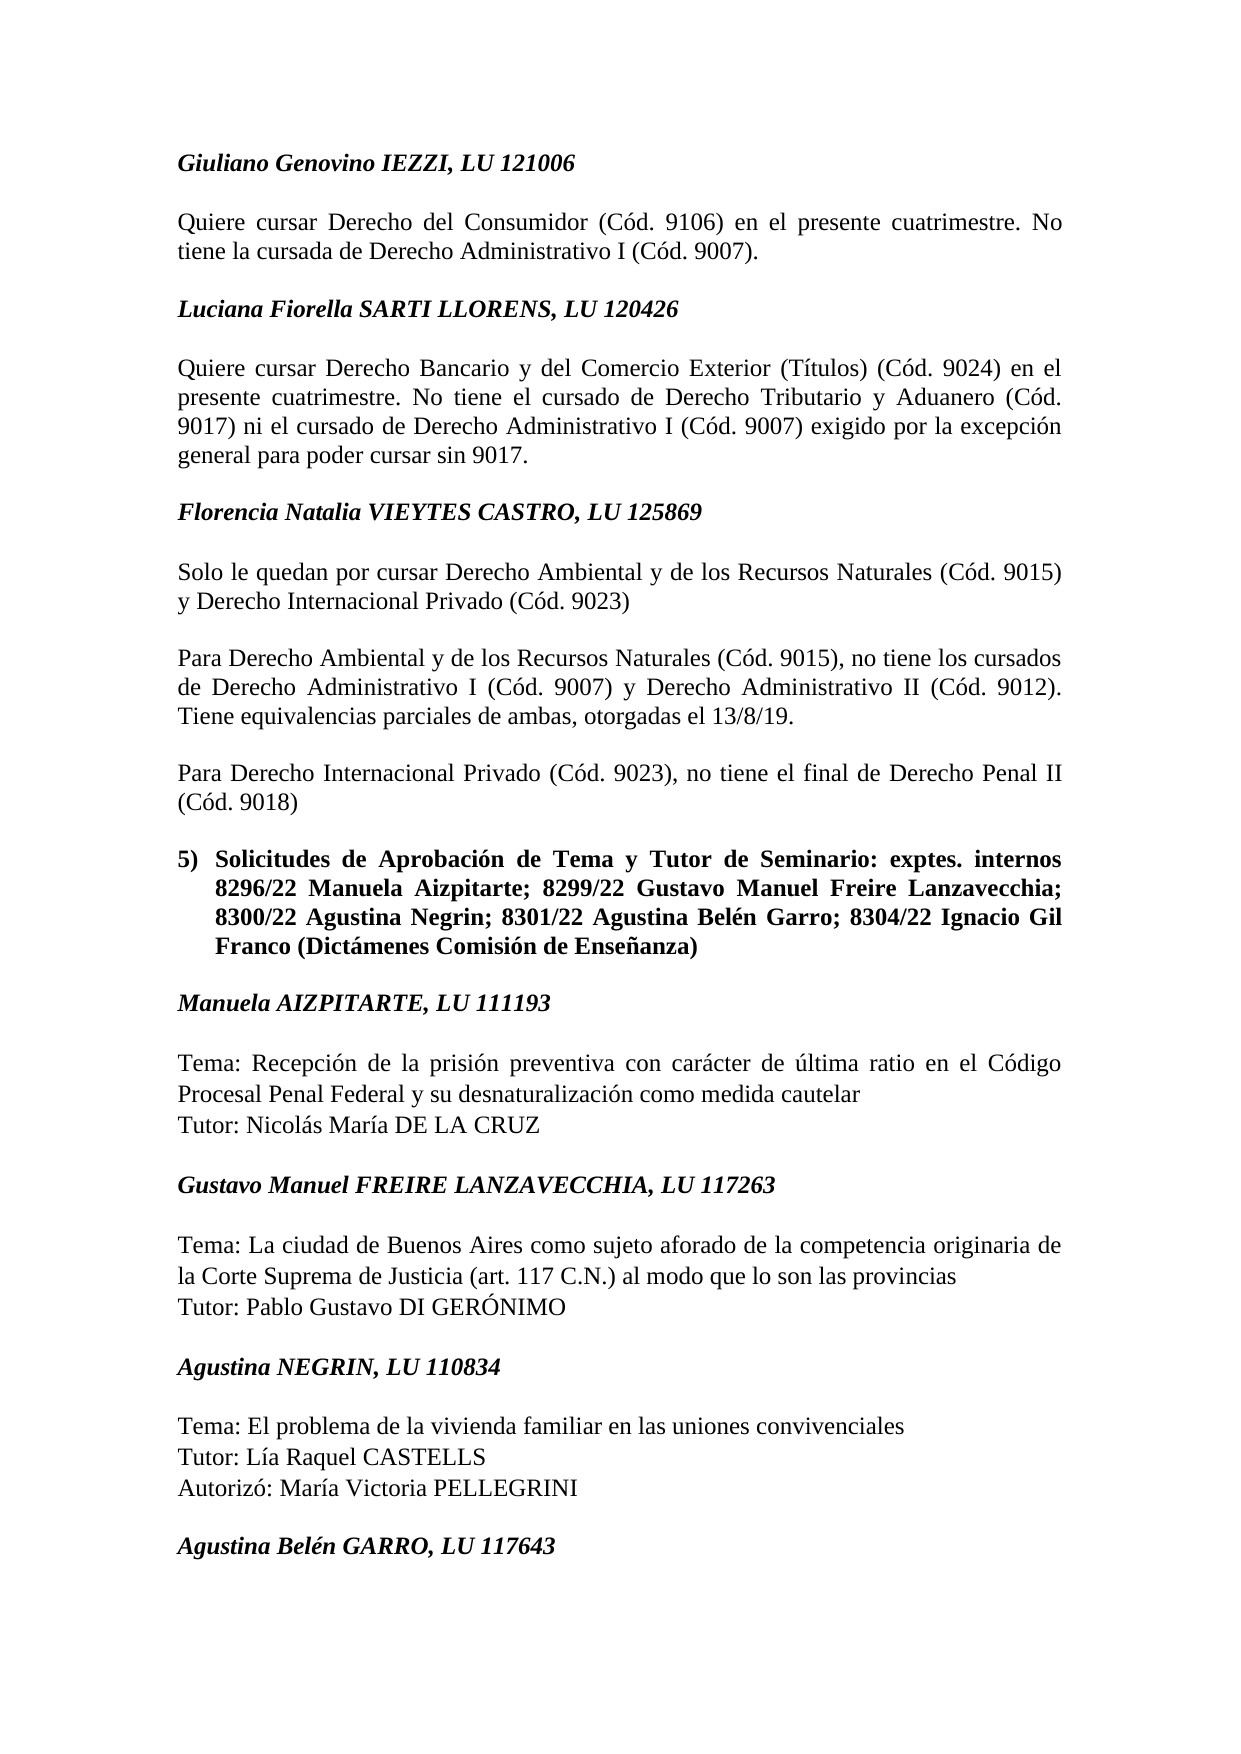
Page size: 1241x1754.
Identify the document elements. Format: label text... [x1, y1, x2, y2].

text Florencia Natalia VIEYTES CASTRO, LU 125869 [177, 497, 1063, 526]
text Gustavo Manuel FREIRE LANZAVECCHIA, LU 117263 [177, 1170, 1063, 1199]
text Tutor: Lía Raquel CASTELLS [177, 1442, 1063, 1471]
text Manuela AIZPITARTE, LU 111193 [177, 988, 1063, 1017]
text Agustina Belén GARRO, LU 117643 [177, 1531, 1063, 1560]
text Quiere cursar Derecho Bancario y del Comercio Exterior (Títulos) (Cód. 9024) en el presente cuatrimestre. No tiene el cursado de Derecho Tributario y Aduanero (Cód. 9017) ni el cursado de Derecho Administrativo I (Cód. 9007) exigido por la excepción general para poder cursar sin 9017. [177, 353, 1063, 468]
text Solo le quedan por cursar Derecho Ambiental y de los Recursos Naturales (Cód. 9015) y Derecho Internacional Privado (Cód. 9023) [177, 557, 1063, 614]
text Quiere cursar Derecho del Consumidor (Cód. 9106) en el presente cuatrimestre. No tiene la cursada de Derecho Administrativo I (Cód. 9007). [177, 207, 1063, 265]
text Para Derecho Internacional Privado (Cód. 9023), no tiene el final de Derecho Penal II (Cód. 9018) [177, 758, 1063, 816]
text Luciana Fiorella SARTI LLORENS, LU 120426 [177, 294, 1063, 322]
list Solicitudes de Aprobación de Tema y Tutor de Seminario: exptes. internos 8296/22 Manuela Aizpitarte; 8299/22 Gustavo Manuel Freire Lanzavecchia; 8300/22 Agustina Negrin; 8301/22 Agustina Belén Garro; 8304/22 Ignacio Gil Franco (Dictámenes Comisión de Enseñanza) [177, 844, 1063, 959]
text Tema: Recepción de la prisión preventiva con carácter de última ratio en el Código Procesal Penal Federal y su desnaturalización como medida cautelar [177, 1048, 1063, 1108]
text Autorizó: María Victoria PELLEGRINI [177, 1473, 1063, 1502]
text Para Derecho Ambiental y de los Recursos Naturales (Cód. 9015), no tiene los cursados de Derecho Administrativo I (Cód. 9007) y Derecho Administrativo II (Cód. 9012). Tiene equivalencias parciales de ambas, otorgadas el 13/8/19. [177, 643, 1063, 729]
text Giuliano Genovino IEZZI, LU 121006 [177, 148, 1063, 176]
text Tutor: Nicolás María DE LA CRUZ [177, 1110, 1063, 1139]
text Agustina NEGRIN, LU 110834 [177, 1352, 1063, 1380]
text Tutor: Pablo Gustavo DI GERÓNIMO [177, 1292, 1063, 1321]
text Tema: La ciudad de Buenos Aires como sujeto aforado de la competencia originaria de la Corte Suprema de Justicia (art. 117 C.N.) al modo que lo son las provincias [177, 1230, 1063, 1289]
text Tema: El problema de la vivienda familiar en las uniones convivenciales [177, 1411, 1063, 1440]
